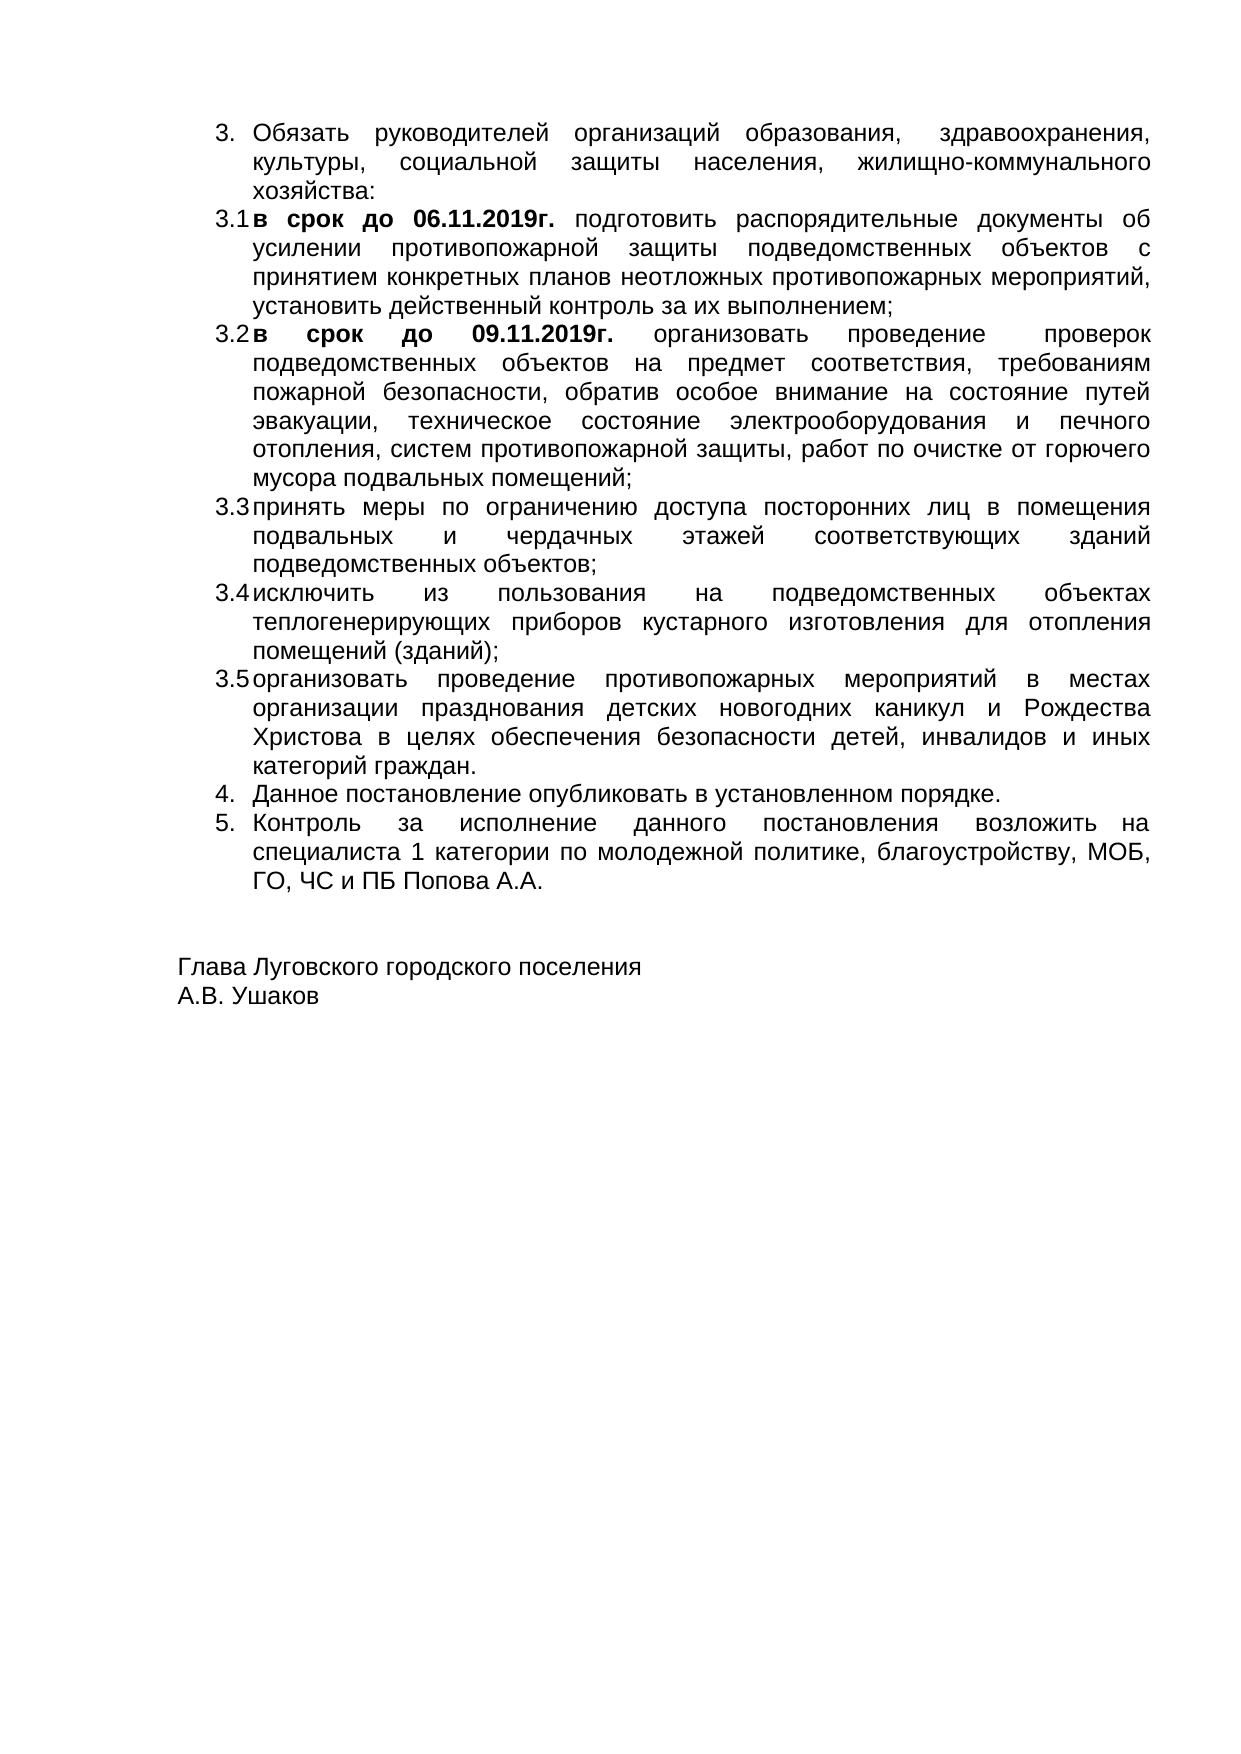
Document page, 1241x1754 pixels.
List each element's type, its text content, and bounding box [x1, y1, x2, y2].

list организовать проведение противопожарных мероприятий в местах организации празднования детских новогодних каникул и Рождества Христова в целях обеспечения безопасности детей, инвалидов и иных категорий граждан. [215, 664, 1152, 779]
list Обязать руководителей организаций образования, здравоохранения, культуры, социальной защиты населения, жилищно-коммунального хозяйства: [215, 118, 1152, 204]
list исключить из пользования на подведомственных объектах теплогенерирующих приборов кустарного изготовления для отопления помещений (зданий); [215, 578, 1152, 664]
text А.В. Ушаков [177, 981, 1152, 1009]
list Контроль за исполнение данного постановления возложить на специалиста 1 категории по молодежной политике, благоустройству, МОБ, ГО, ЧС и ПБ Попова А.А. [215, 808, 1152, 894]
text Глава Луговского городского поселения [177, 952, 1152, 981]
list в срок до 09.11.2019г. организовать проведение проверок подведомственных объектов на предмет соответствия, требованиям пожарной безопасности, обратив особое внимание на состояние путей эвакуации, техническое состояние электрооборудования и печного отопления, систем противопожарной защиты, работ по очистке от горючего мусора подвальных помещений; [215, 319, 1152, 492]
list Данное постановление опубликовать в установленном порядке. [215, 779, 1152, 808]
list принять меры по ограничению доступа посторонних лиц в помещения подвальных и чердачных этажей соответствующих зданий подведомственных объектов; [215, 492, 1152, 578]
list в срок до 06.11.2019г. подготовить распорядительные документы об усилении противопожарной защиты подведомственных объектов с принятием конкретных планов неотложных противопожарных мероприятий, установить действенный контроль за их выполнением; [215, 204, 1152, 319]
